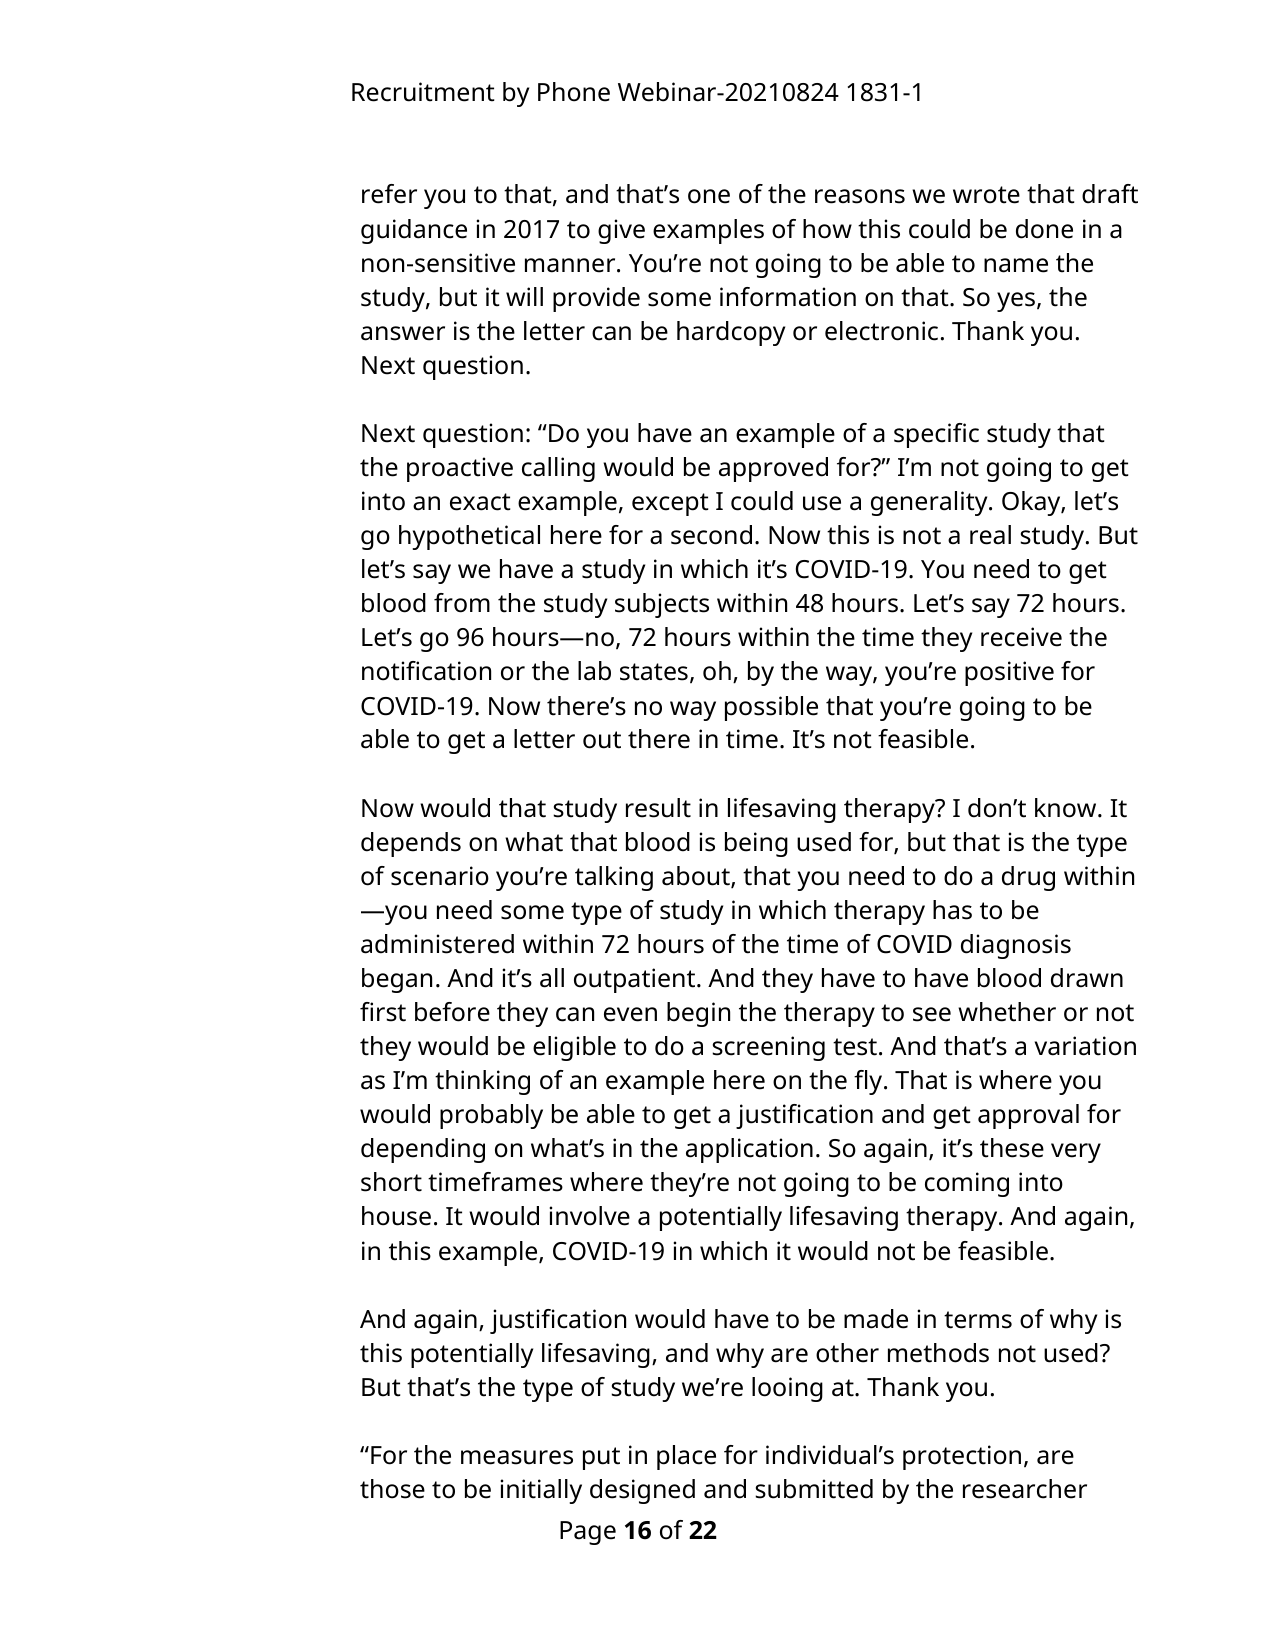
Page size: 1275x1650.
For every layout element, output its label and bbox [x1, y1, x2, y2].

text [135, 177, 1140, 1506]
